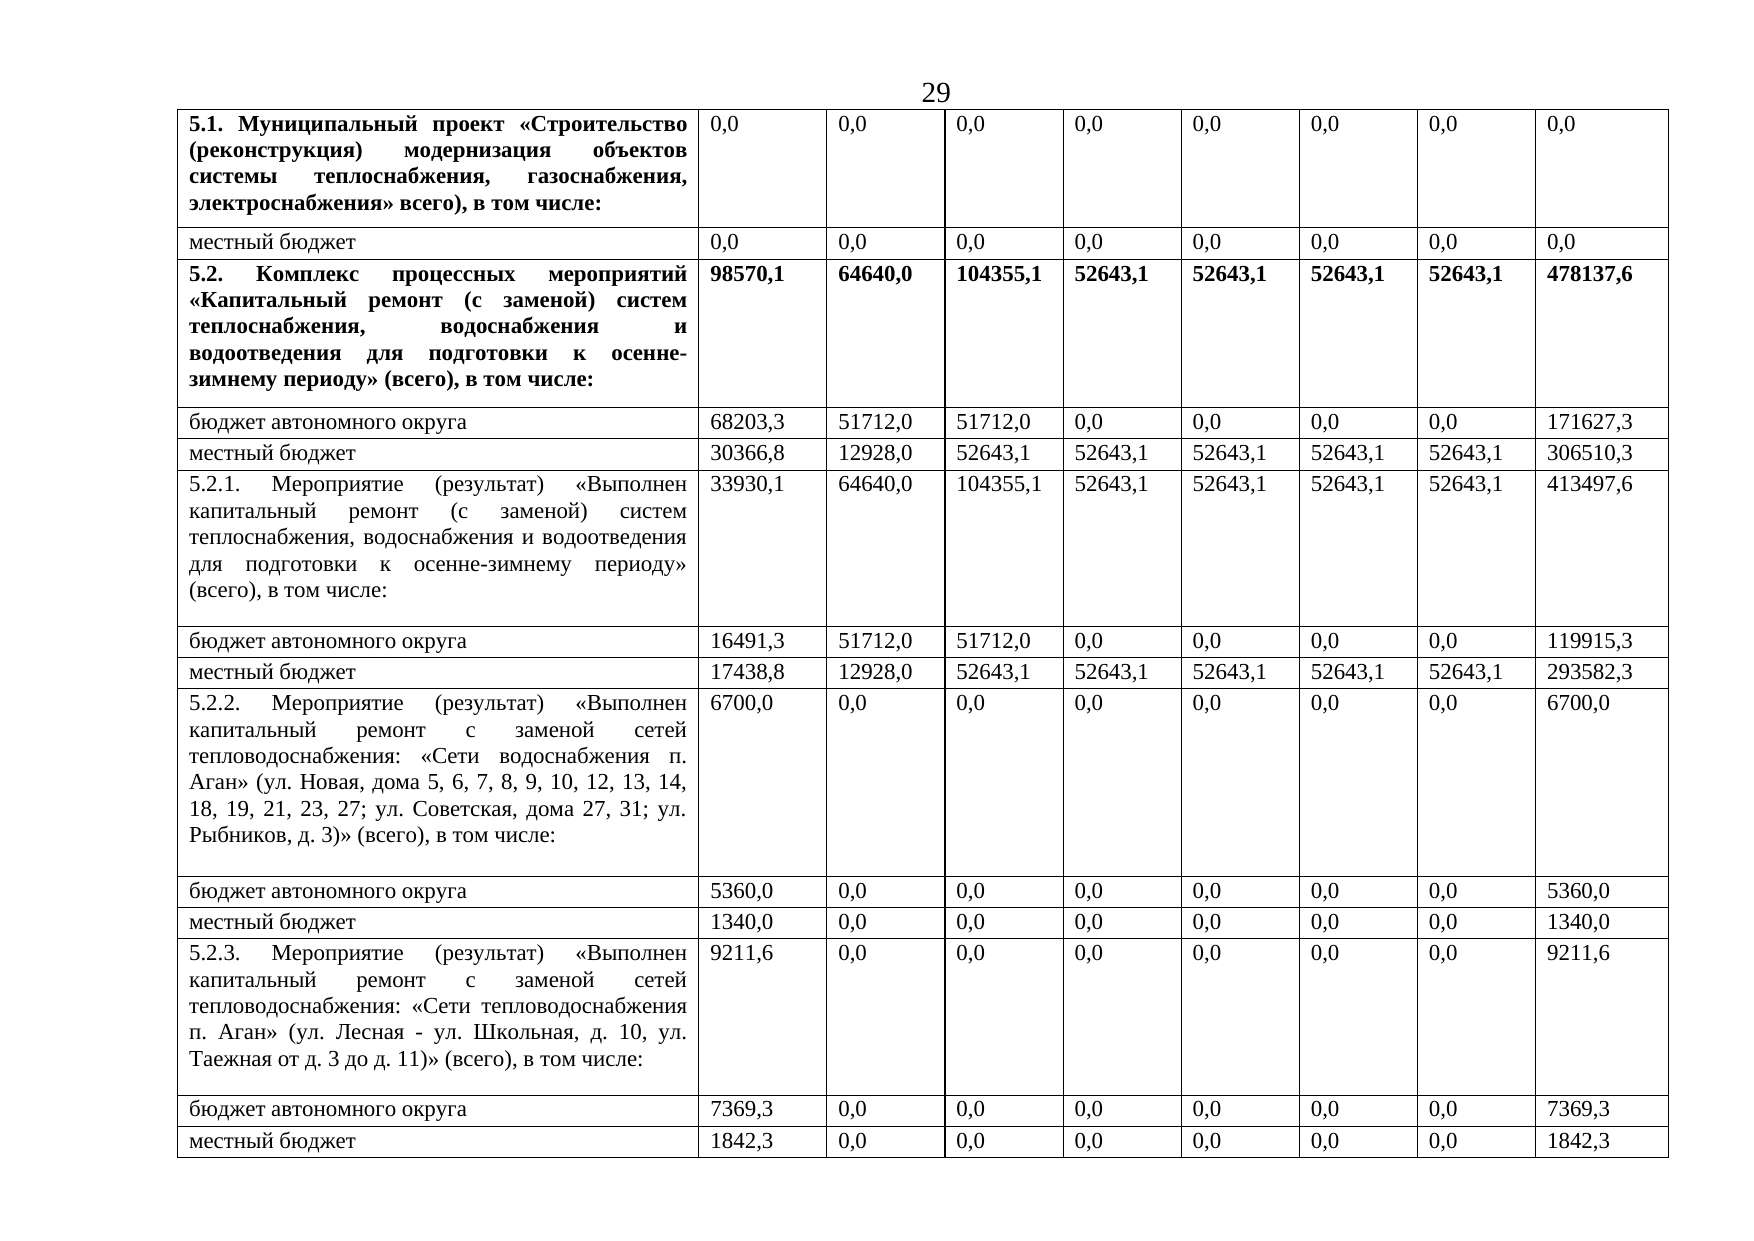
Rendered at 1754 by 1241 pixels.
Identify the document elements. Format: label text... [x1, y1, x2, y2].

table_cell 0,0 [1064, 877, 1181, 907]
table_cell 1340,0 [1536, 908, 1668, 938]
table_cell 52643,1 [1300, 439, 1417, 469]
table_cell 0,0 [827, 939, 944, 1094]
table_cell 0,0 [1064, 627, 1181, 657]
table_cell 12928,0 [827, 658, 944, 688]
table_cell 52643,1 [1182, 260, 1299, 407]
table_cell 119915,3 [1536, 627, 1668, 657]
table_cell 7369,3 [1536, 1096, 1668, 1126]
table_cell 5.2.3. Мероприятие (результат) «Выполнен капитальный ремонт с заменой сетей тепловодоснабжения: «Сети тепловодоснабжения п. Аган» (ул. Лесная - ул. Школьная, д. 10, ул. Таежная от д. 3 до д. 11)» (всего), в том числе: [178, 939, 698, 1094]
table_cell 0,0 [946, 110, 1063, 227]
table_cell 0,0 [1300, 228, 1417, 258]
table_cell 51712,0 [946, 627, 1063, 657]
table_cell 0,0 [1182, 228, 1299, 258]
table_cell 0,0 [1064, 110, 1181, 227]
table_cell 0,0 [1064, 1127, 1181, 1157]
table_cell местный бюджет [178, 439, 698, 469]
table_cell 0,0 [1418, 110, 1535, 227]
table_cell 0,0 [946, 228, 1063, 258]
table_cell 5.2. Комплекс процессных мероприятий «Капитальный ремонт (с заменой) систем теплоснабжения, водоснабжения и водоотведения для подготовки к осенне-зимнему периоду» (всего), в том числе: [178, 260, 698, 407]
table_cell 0,0 [1182, 908, 1299, 938]
table_cell 0,0 [1182, 939, 1299, 1094]
table_cell бюджет автономного округа [178, 877, 698, 907]
table_cell бюджет автономного округа [178, 408, 698, 438]
table_cell 0,0 [827, 877, 944, 907]
table_cell 478137,6 [1536, 260, 1668, 407]
table_cell 0,0 [1418, 627, 1535, 657]
table_cell 104355,1 [946, 260, 1063, 407]
table_cell 52643,1 [1418, 439, 1535, 469]
table_cell 0,0 [699, 228, 826, 258]
table_cell 0,0 [946, 908, 1063, 938]
table_cell 0,0 [1536, 110, 1668, 227]
table_cell 0,0 [946, 1096, 1063, 1126]
table_cell местный бюджет [178, 228, 698, 258]
table_cell 51712,0 [827, 408, 944, 438]
table_cell 5.2.2. Мероприятие (результат) «Выполнен капитальный ремонт с заменой сетей тепловодоснабжения: «Сети водоснабжения п. Аган» (ул. Новая, дома 5, 6, 7, 8, 9, 10, 12, 13, 14, 18, 19, 21, 23, 27; ул. Советская, дома 27, 31; ул. Рыбников, д. 3)» (всего), в том числе: [178, 689, 698, 876]
table_cell 0,0 [1064, 689, 1181, 876]
table_cell 171627,3 [1536, 408, 1668, 438]
table_cell 1842,3 [1536, 1127, 1668, 1157]
table_cell 0,0 [1418, 689, 1535, 876]
table_cell 0,0 [946, 689, 1063, 876]
table_cell 68203,3 [699, 408, 826, 438]
table_cell 5360,0 [699, 877, 826, 907]
table_cell 0,0 [827, 228, 944, 258]
table_cell местный бюджет [178, 658, 698, 688]
table_cell 0,0 [1182, 1127, 1299, 1157]
table_cell 52643,1 [1064, 658, 1181, 688]
table_cell 52643,1 [1300, 471, 1417, 626]
table_cell 0,0 [1418, 939, 1535, 1094]
table_cell 0,0 [1300, 877, 1417, 907]
table_cell 0,0 [1300, 408, 1417, 438]
table_cell 0,0 [1300, 627, 1417, 657]
table_cell 0,0 [1536, 228, 1668, 258]
table_cell 5.1. Муниципальный проект «Строительство (реконструкция) модернизация объектов системы теплоснабжения, газоснабжения, электроснабжения» всего), в том числе: [178, 110, 698, 227]
table_cell 5360,0 [1536, 877, 1668, 907]
table_cell 52643,1 [1064, 260, 1181, 407]
table_cell 0,0 [1300, 939, 1417, 1094]
table_cell 0,0 [1064, 1096, 1181, 1126]
table_cell 0,0 [1418, 1096, 1535, 1126]
table_cell 7369,3 [699, 1096, 826, 1126]
table_cell 0,0 [827, 689, 944, 876]
table_cell 64640,0 [827, 471, 944, 626]
table_cell 0,0 [946, 939, 1063, 1094]
table_cell 306510,3 [1536, 439, 1668, 469]
table_cell 30366,8 [699, 439, 826, 469]
table_cell 0,0 [1182, 689, 1299, 876]
table_cell 0,0 [1300, 110, 1417, 227]
table_cell 0,0 [1300, 908, 1417, 938]
table_cell 52643,1 [946, 658, 1063, 688]
table_cell 5.2.1. Мероприятие (результат) «Выполнен капитальный ремонт (с заменой) систем теплоснабжения, водоснабжения и водоотведения для подготовки к осенне-зимнему периоду» (всего), в том числе: [178, 471, 698, 626]
table_cell 0,0 [1418, 228, 1535, 258]
table_cell 0,0 [1182, 1096, 1299, 1126]
table_cell 52643,1 [1300, 658, 1417, 688]
table_cell 64640,0 [827, 260, 944, 407]
table_cell 413497,6 [1536, 471, 1668, 626]
table_cell бюджет автономного округа [178, 627, 698, 657]
table_cell 0,0 [1300, 1096, 1417, 1126]
table_cell 9211,6 [699, 939, 826, 1094]
table_cell 51712,0 [827, 627, 944, 657]
table_cell местный бюджет [178, 908, 698, 938]
table_cell 0,0 [699, 110, 826, 227]
table_cell 52643,1 [1418, 260, 1535, 407]
table_cell 0,0 [827, 110, 944, 227]
table_cell 52643,1 [1064, 439, 1181, 469]
table_cell 1842,3 [699, 1127, 826, 1157]
table_cell 17438,8 [699, 658, 826, 688]
table_cell 293582,3 [1536, 658, 1668, 688]
table_cell 0,0 [1418, 908, 1535, 938]
table_cell 12928,0 [827, 439, 944, 469]
table_cell 6700,0 [1536, 689, 1668, 876]
table_cell 0,0 [946, 877, 1063, 907]
table_cell 0,0 [1182, 110, 1299, 227]
table_cell 51712,0 [946, 408, 1063, 438]
table_cell 52643,1 [1300, 260, 1417, 407]
table_cell 52643,1 [1418, 658, 1535, 688]
table_cell 0,0 [827, 1096, 944, 1126]
table_cell 104355,1 [946, 471, 1063, 626]
table_cell 0,0 [946, 1127, 1063, 1157]
table_cell местный бюджет [178, 1127, 698, 1157]
table_cell 33930,1 [699, 471, 826, 626]
table_cell 0,0 [1300, 689, 1417, 876]
table_cell 0,0 [1064, 228, 1181, 258]
table_cell 0,0 [827, 1127, 944, 1157]
table_cell 0,0 [1418, 408, 1535, 438]
table_cell 52643,1 [946, 439, 1063, 469]
table_cell 52643,1 [1418, 471, 1535, 626]
table_cell 0,0 [1418, 877, 1535, 907]
table_cell 52643,1 [1182, 439, 1299, 469]
table_cell 52643,1 [1182, 658, 1299, 688]
table_cell 0,0 [1064, 408, 1181, 438]
table_cell 98570,1 [699, 260, 826, 407]
table_cell 9211,6 [1536, 939, 1668, 1094]
table_cell 16491,3 [699, 627, 826, 657]
table_cell 0,0 [1418, 1127, 1535, 1157]
table_cell 0,0 [1300, 1127, 1417, 1157]
table_cell 0,0 [1182, 627, 1299, 657]
table_cell бюджет автономного округа [178, 1096, 698, 1126]
table_cell 0,0 [1064, 908, 1181, 938]
table_cell 52643,1 [1182, 471, 1299, 626]
table_cell 0,0 [1182, 877, 1299, 907]
table_cell 0,0 [827, 908, 944, 938]
table_cell 1340,0 [699, 908, 826, 938]
table_cell 52643,1 [1064, 471, 1181, 626]
table_cell 0,0 [1182, 408, 1299, 438]
table_cell 0,0 [1064, 939, 1181, 1094]
table_cell 6700,0 [699, 689, 826, 876]
